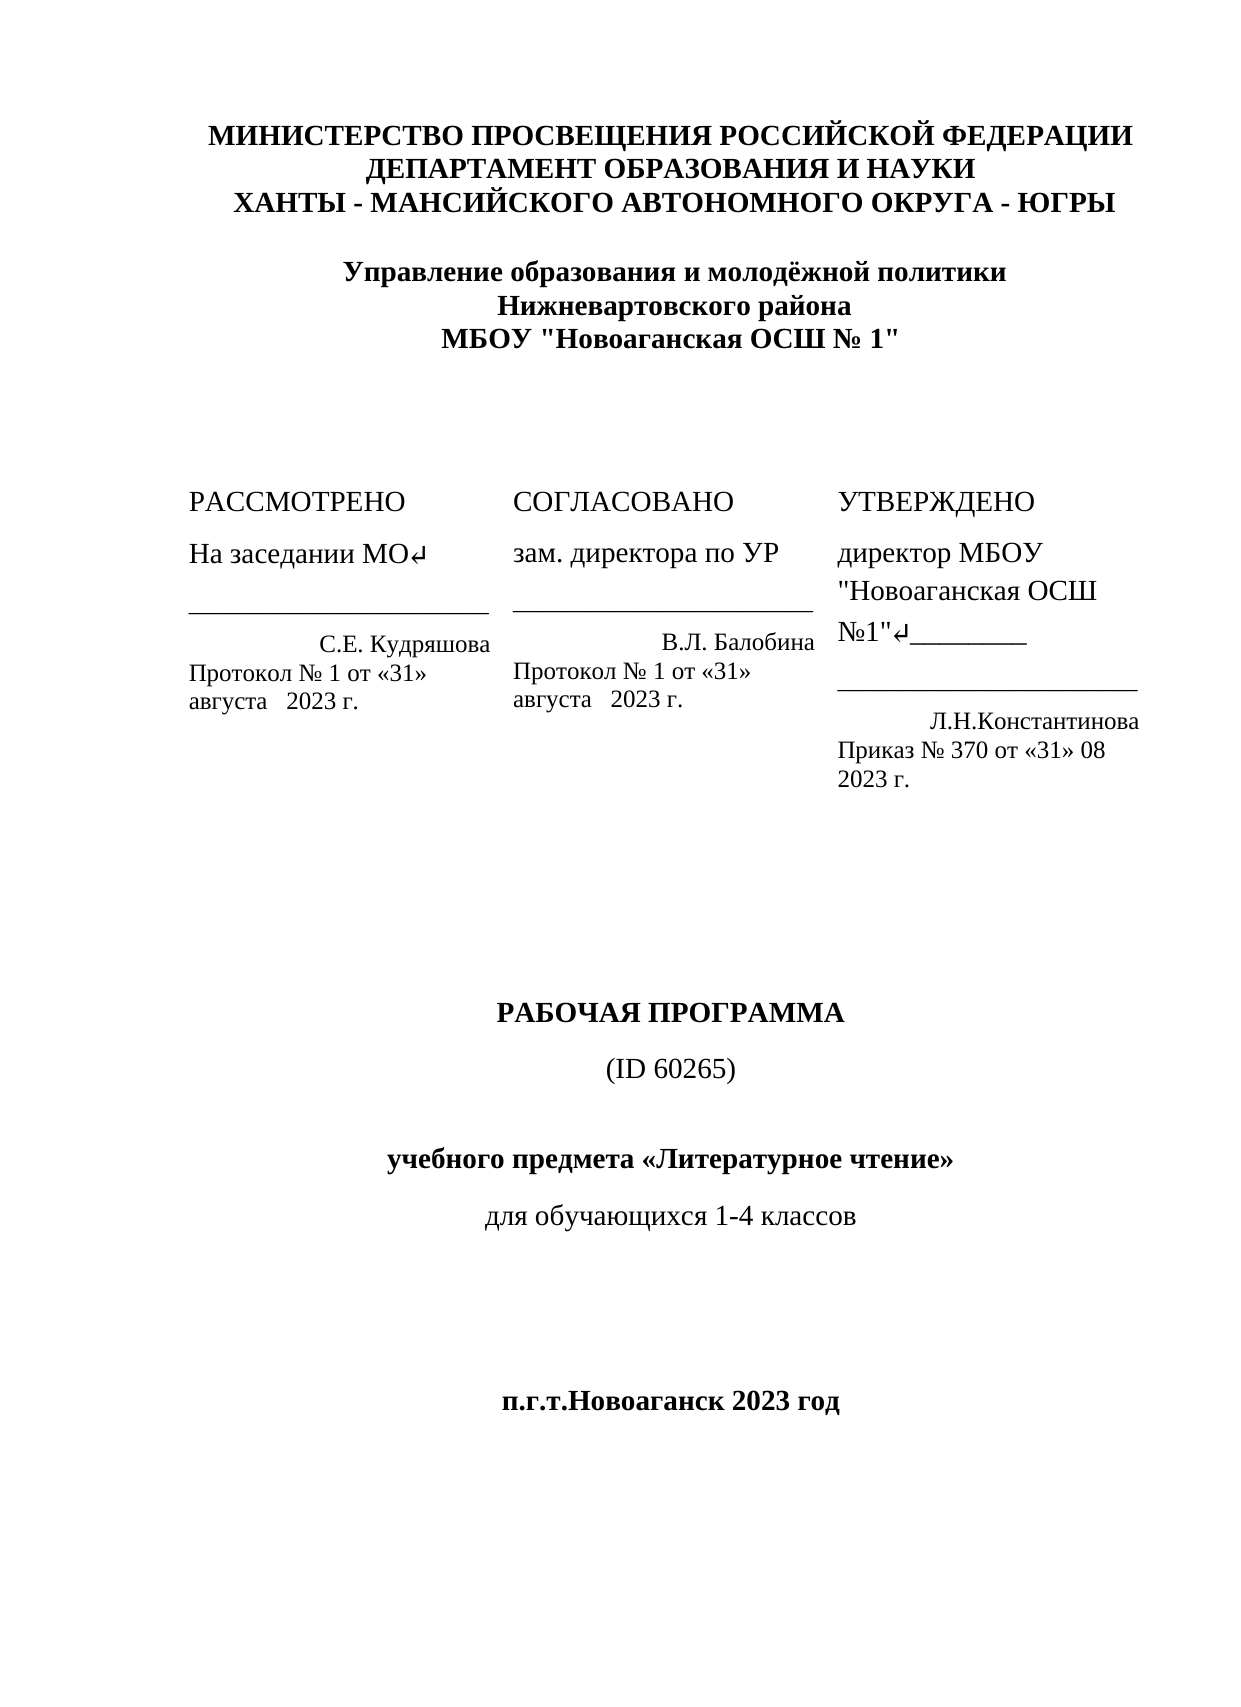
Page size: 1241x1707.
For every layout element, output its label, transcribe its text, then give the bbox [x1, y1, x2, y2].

text Управление образования и молодёжной политики Нижневартовского района [190, 219, 1152, 321]
text РАБОЧАЯ ПРОГРАММА [190, 995, 1152, 1028]
text п.г.т.Новоаганск 2023 год [190, 1383, 1152, 1417]
table_header УТВЕРЖДЕНО директор МБОУ "Новоаганская ОСШ №1"↵________ ________________________ Л.Н.Константинова Приказ № 370 от «31» 08 2023 г. [826, 484, 1151, 834]
text МИНИСТЕРСТВО ПРОСВЕЩЕНИЯ РОССИЙСКОЙ ФЕДЕРАЦИИ [190, 118, 1152, 152]
text для обучающихся 1-4 классов [190, 1198, 1152, 1231]
text МБОУ "Новоаганская ОСШ № 1" [190, 321, 1152, 355]
text (ID 60265) [190, 1052, 1152, 1085]
text учебного предмета «Литературное чтение» [190, 1141, 1152, 1174]
text ДЕПАРТАМЕНТ ОБРАЗОВАНИЯ И НАУКИ ХАНТЫ - МАНСИЙСКОГО АВТОНОМНОГО ОКРУГА - ЮГРЫ [190, 152, 1152, 219]
table_header РАССМОТРЕНО На заседании МО↵ ________________________ С.Е. Кудряшова Протокол № 1 от «31» августа 2023 г. [177, 484, 502, 834]
table_header СОГЛАСОВАНО зам. директора по УР ________________________ В.Л. Балобина Протокол № 1 от «31» августа 2023 г. [502, 484, 826, 834]
